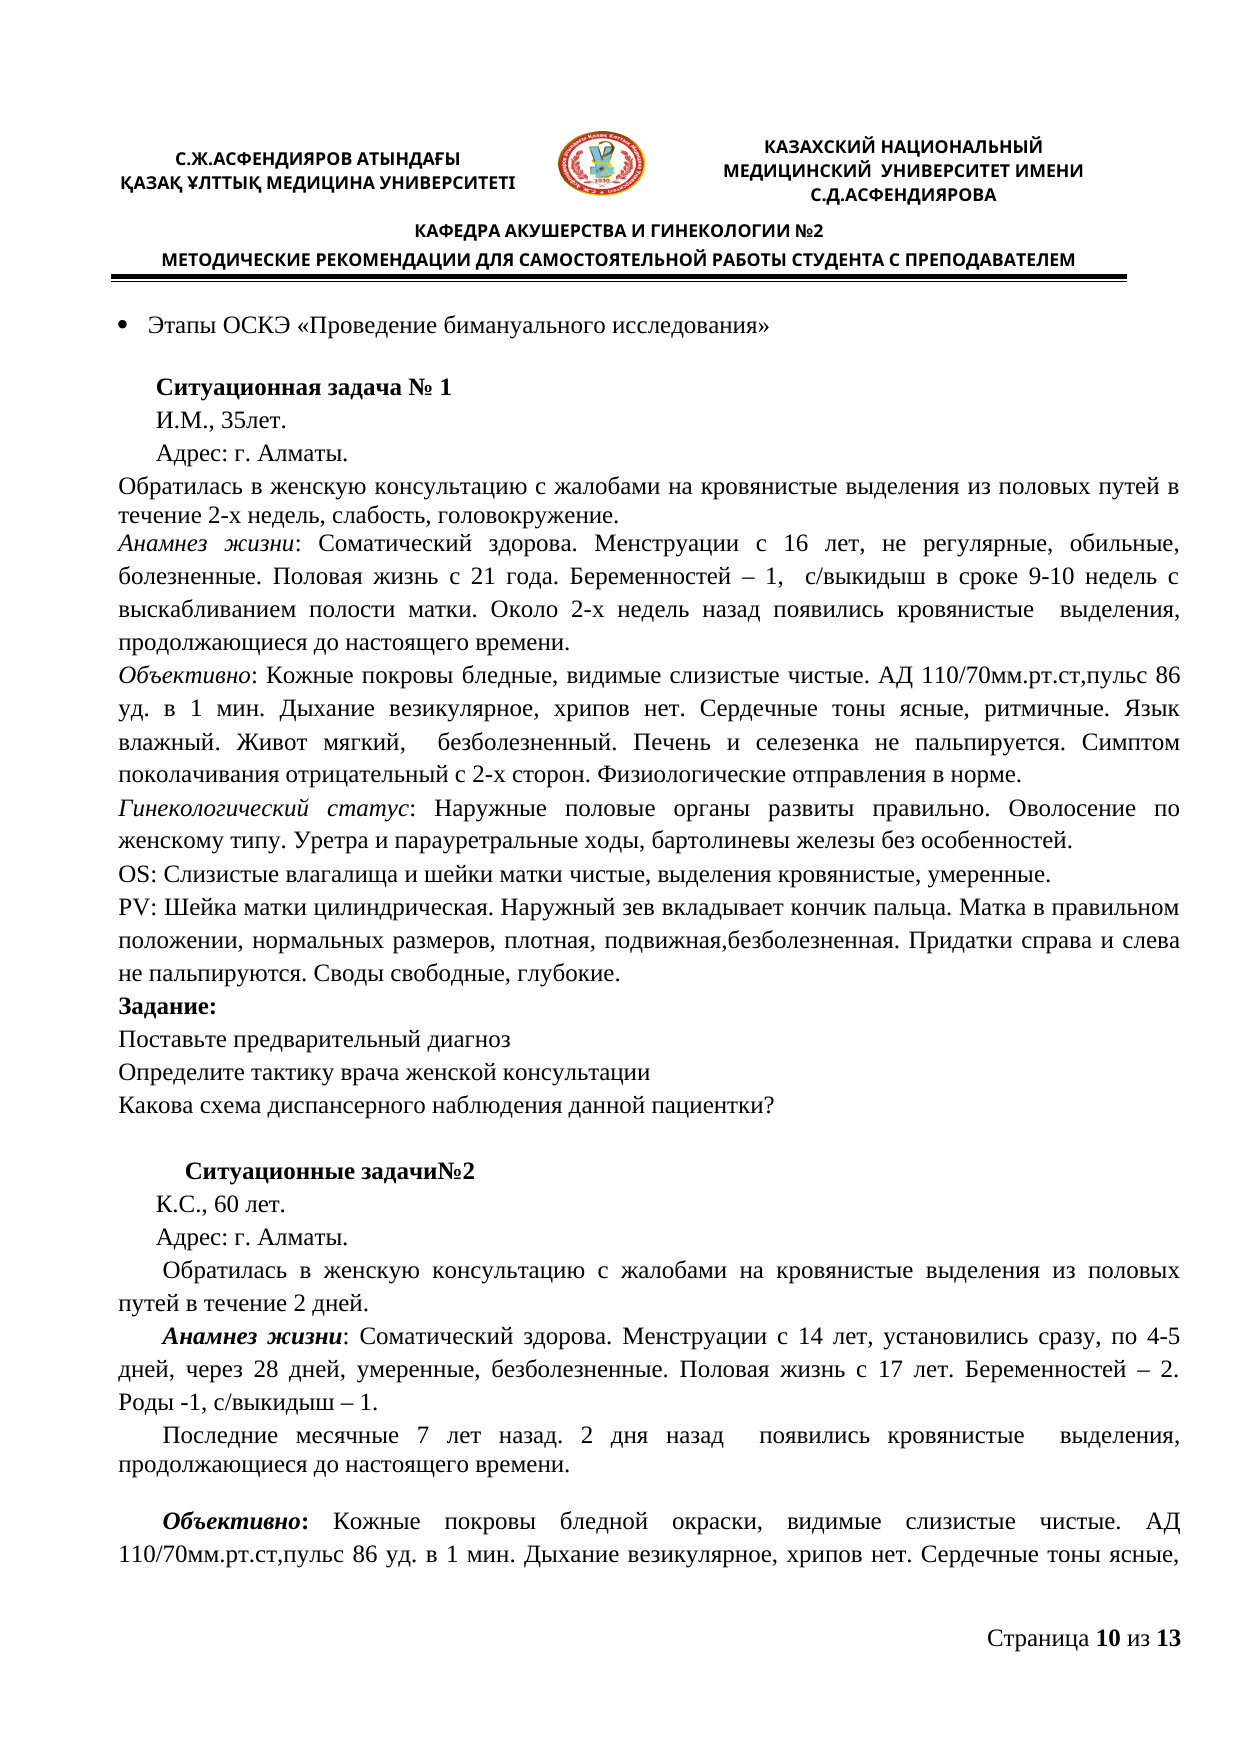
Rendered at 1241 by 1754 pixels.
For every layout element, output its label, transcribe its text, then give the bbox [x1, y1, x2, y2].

text Анамнез жизни: Соматический здорова. Менструации с 14 лет, установились сразу, по 4-5 дней, через 28 дней, умеренные, безболезненные. Половая жизнь с 17 лет. Беременностей – 2. Роды -1, с/выкидыш – 1. [118, 1321, 1181, 1416]
text Задание: [118, 991, 1181, 1019]
text OS: Слизистые влагалища и шейки матки чистые, выделения кровянистые, умеренные. [118, 859, 1181, 887]
picture [559, 131, 648, 196]
text Какова схема диспансерного наблюдения данной пациентки? [118, 1090, 1181, 1118]
list Этапы ОСКЭ «Проведение бимануального исследования» [118, 310, 1181, 339]
text Обратилась в женскую консультацию с жалобами на кровянистые выделения из половых путей в течение 2-х недель, слабость, головокружение. [118, 471, 1181, 528]
text Адрес: г. Алматы. [156, 438, 1181, 467]
text PV: Шейка матки цилиндрическая. Наружный зев вкладывает кончик пальца. Матка в правильном положении, нормальных размеров, плотная, подвижная,безболезненная. Придатки справа и слева не пальпируются. Своды свободные, глубокие. [118, 892, 1181, 986]
text Ситуационная задача № 1 [156, 372, 1181, 401]
text И.М., 35лет. [156, 405, 1181, 434]
text Последние месячные 7 лет назад. 2 дня назад появились кровянистые выделения, продолжающиеся до настоящего времени. [118, 1420, 1181, 1477]
text К.С., 60 лет. [156, 1189, 1181, 1218]
text Ситуационные задачи№2 [103, 1156, 1181, 1184]
text Адрес: г. Алматы. [156, 1222, 1181, 1251]
text Объективно: Кожные покровы бледные, видимые слизистые чистые. АД 110/70мм.рт.ст,пульс 86 уд. в 1 мин. Дыхание везикулярное, хрипов нет. Сердечные тоны ясные, ритмичные. Язык влажный. Живот мягкий, безболезненный. Печень и селезенка не пальпируется. Симптом поколачивания отрицательный с 2-х сторон. Физиологические отправления в норме. [118, 661, 1181, 788]
text Обратилась в женскую консультацию с жалобами на кровянистые выделения из половых путей в течение 2 дней. [118, 1255, 1181, 1317]
text Анамнез жизни: Соматический здорова. Менструации с 16 лет, не регулярные, обильные, болезненные. Половая жизнь с 21 года. Беременностей – 1, с/выкидыш в сроке 9-10 недель с выскабливанием полости матки. Около 2-х недель назад появились кровянистые выделения, продолжающиеся до настоящего времени. [118, 528, 1181, 656]
text Поставьте предварительный диагноз [118, 1024, 1181, 1052]
text Гинекологический статус: Наружные половые органы развиты правильно. Оволосение по женскому типу. Уретра и парауретральные ходы, бартолиневы железы без особенностей. [118, 793, 1181, 854]
text Определите тактику врача женской консультации [118, 1057, 1181, 1086]
